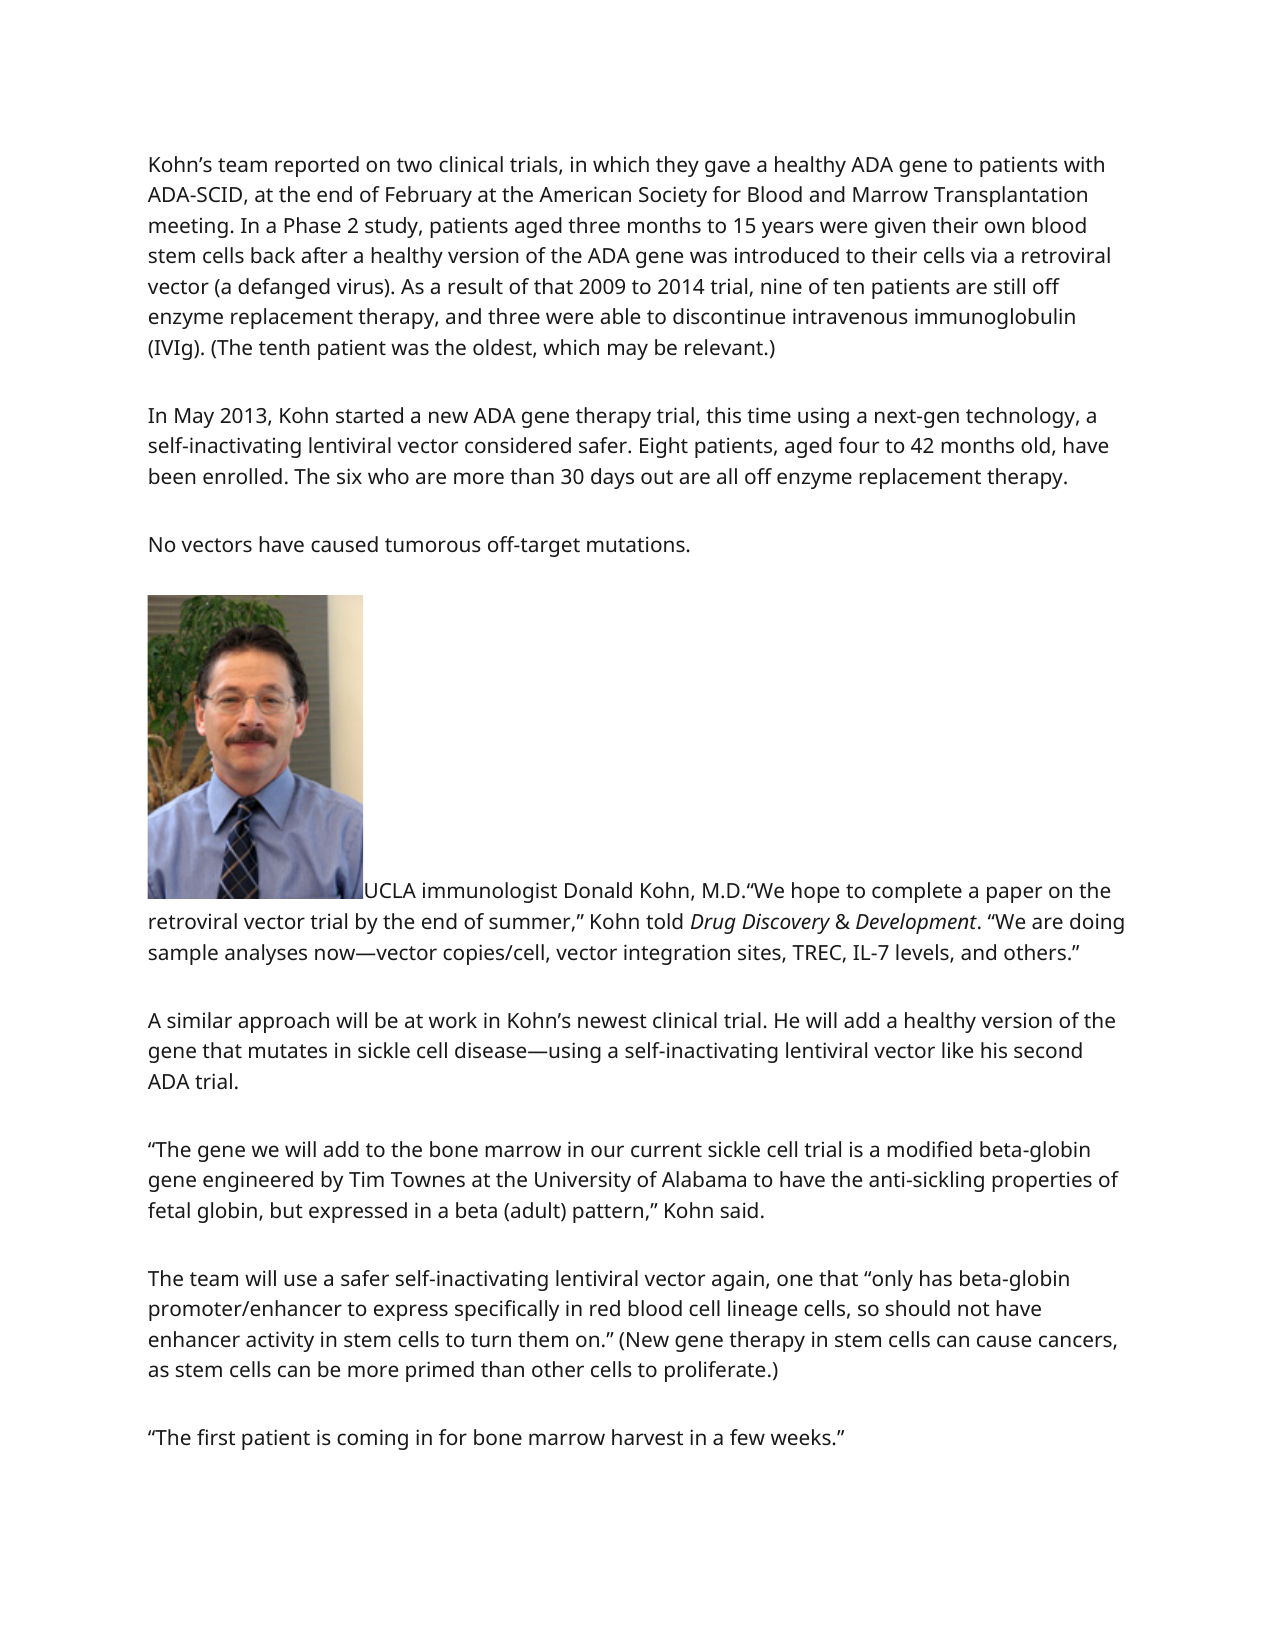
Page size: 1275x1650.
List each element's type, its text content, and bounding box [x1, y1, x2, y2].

text In May 2013, Kohn started a new ADA gene therapy trial, this time using a next-gen technology, a self-inactivating lentiviral vector considered safer. Eight patients, aged four to 42 months old, have been enrolled. The six who are more than 30 days out are all off enzyme replacement therapy. [148, 399, 1127, 490]
text Kohn’s team reported on two clinical trials, in which they gave a healthy ADA gene to patients with ADA-SCID, at the end of February at the American Society for Blood and Marrow Transplantation meeting. In a Phase 2 study, patients aged three months to 15 years were given their own blood stem cells back after a healthy version of the ADA gene was introduced to their cells via a retroviral vector (a defanged virus). As a result of that 2009 to 2014 trial, nine of ten patients are still off enzyme replacement therapy, and three were able to discontinue intravenous immunoglobulin (IVIg). (The tenth patient was the oldest, which may be relevant.) [148, 148, 1127, 361]
text The team will use a safer self-inactivating lentiviral vector again, one that “only has beta-globin promoter/enhancer to express specifically in red blood cell lineage cells, so should not have enhancer activity in stem cells to turn them on.” (New gene therapy in stem cells can cause cancers, as stem cells can be more primed than other cells to proliferate.) [148, 1262, 1127, 1384]
text “The first patient is coming in for bone marrow harvest in a few weeks.” [148, 1421, 1127, 1452]
text A similar approach will be at work in Kohn’s newest clinical trial. He will add a healthy version of the gene that mutates in sickle cell disease—using a self-inactivating lentiviral vector like his second ADA trial. [148, 1004, 1127, 1095]
text UCLA immunologist Donald Kohn, M.D.“We hope to complete a paper on the retroviral vector trial by the end of summer,” Kohn told Drug Discovery & Development. “We are doing sample analyses now—vector copies/cell, vector integration sites, TREC, IL-7 levels, and others.” [148, 596, 1127, 966]
text No vectors have caused tumorous off-target mutations. [148, 528, 1127, 558]
text “The gene we will add to the bone marrow in our current sickle cell trial is a modified beta-globin gene engineered by Tim Townes at the University of Alabama to have the anti-sickling properties of fetal globin, but expressed in a beta (adult) pattern,” Kohn said. [148, 1133, 1127, 1224]
picture [147, 595, 364, 899]
